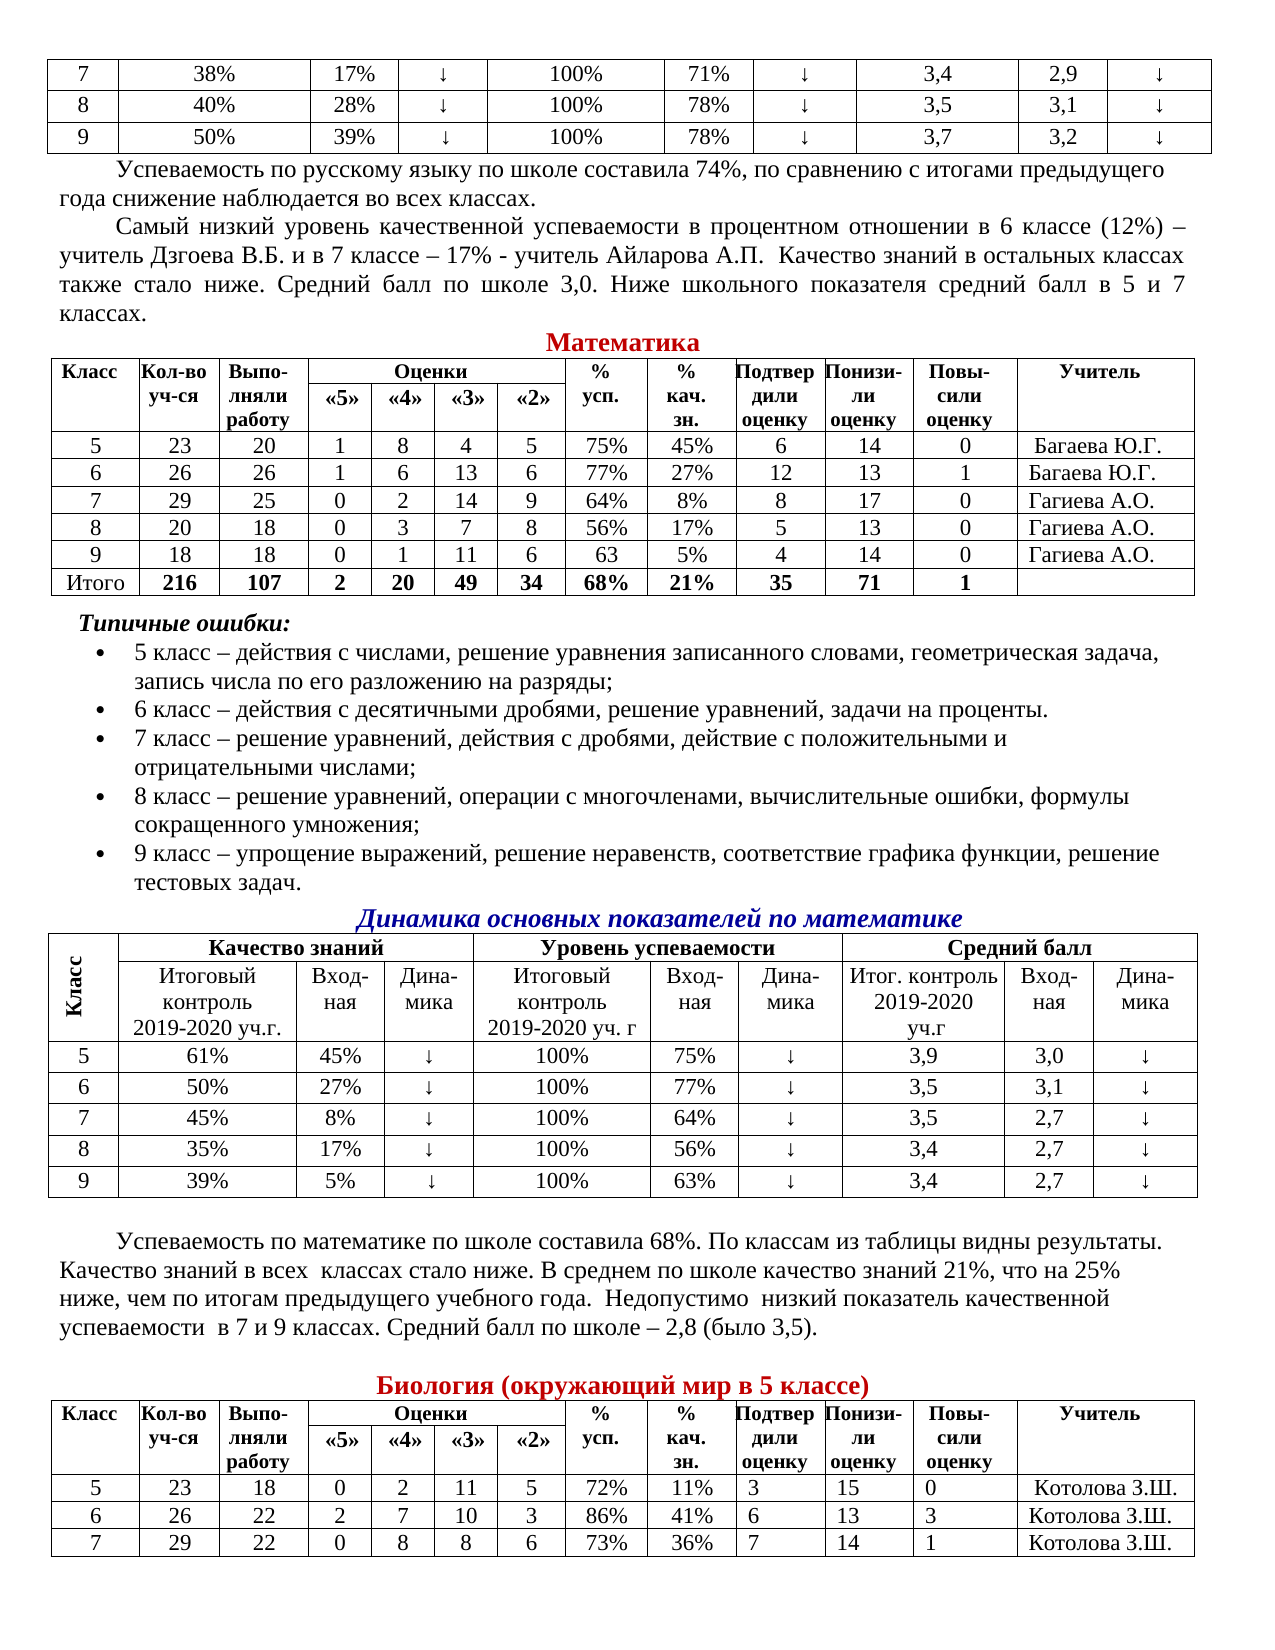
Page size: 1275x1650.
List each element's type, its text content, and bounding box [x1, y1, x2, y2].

table_header Класс Класс [49, 934, 118, 1041]
table_cell 20 [220, 432, 308, 458]
table_header Класс [52, 359, 139, 431]
table_cell 8 [372, 1529, 434, 1556]
table_cell ↓ [1108, 91, 1211, 122]
table_cell Итого [52, 569, 139, 595]
table_cell ↓ [739, 1073, 842, 1103]
table_cell ↓ [385, 1104, 473, 1134]
table_cell 1 [309, 432, 371, 458]
table_cell 78% [665, 123, 753, 153]
table_cell 39% [119, 1167, 296, 1197]
table_cell 25 [220, 487, 308, 513]
table_header Понизи-ли оценку [826, 1401, 913, 1473]
table_cell 29 [140, 1529, 219, 1556]
table_cell ↓ [1108, 123, 1211, 153]
table_cell 3,4 [843, 1136, 1004, 1166]
table_cell «3» [435, 1426, 497, 1473]
table_cell ↓ [399, 60, 487, 90]
table_cell 1 [309, 459, 371, 486]
table_cell 50% [119, 123, 310, 153]
table_cell 6 [498, 1529, 565, 1556]
table_cell 35 [737, 569, 825, 595]
table_cell 71 [826, 569, 913, 595]
table_cell ↓ [1094, 1042, 1197, 1072]
table_cell «2» [498, 1426, 565, 1473]
table_cell 23 [140, 1475, 219, 1501]
table_cell 7 [49, 1104, 118, 1134]
text Самый низкий уровень качественной успеваемости в процентном отношении в 6 классе (12%) – учитель Дзгоева В.Б. и в 7 классе – 17% - учитель Айларова А.П. Качество знаний в остальных классах также стало ниже. Средний балл по школе 3,0. Ниже школьного показателя средний балл в 5 и 7 классах. [59, 211, 1186, 326]
table_cell Гагиева А.О. [1018, 487, 1194, 513]
table_cell ↓ [385, 1167, 473, 1197]
table_cell 6 [498, 541, 565, 568]
table_cell 40% [119, 91, 310, 122]
table_header % усп. [566, 1401, 647, 1473]
table_cell 45% [297, 1042, 384, 1072]
table_cell 35% [119, 1136, 296, 1166]
table_cell 77% [651, 1073, 738, 1103]
table_cell 9 [498, 487, 565, 513]
table_cell 9 [52, 541, 139, 568]
table_header % кач. зн. [648, 359, 736, 431]
table_cell 14 [826, 432, 913, 458]
table_cell 6 [52, 459, 139, 486]
table_cell 17 [826, 487, 913, 513]
table_cell 1 [914, 459, 1017, 486]
table_cell 13 [826, 1502, 913, 1528]
table_cell ↓ [399, 91, 487, 122]
table_cell ↓ [385, 1136, 473, 1166]
table_cell 7 [435, 514, 497, 540]
table_cell 100% [488, 91, 664, 122]
table_cell 5 [49, 1042, 118, 1072]
table_cell 8 [372, 432, 434, 458]
table_cell 28% [311, 91, 398, 122]
table_cell 21% [648, 569, 736, 595]
list 5 класс – действия с числами, решение уравнения записанного словами, геометрическая задача, запись числа по его разложению на разряды; [97, 637, 1186, 694]
table_cell 63% [651, 1167, 738, 1197]
table_header Уровень успеваемости [474, 934, 842, 961]
table_cell ↓ [739, 1136, 842, 1166]
table_header Учитель [1018, 359, 1194, 431]
table_cell «3» [435, 384, 497, 431]
table_cell 4 [435, 432, 497, 458]
table_cell 8 [48, 91, 118, 122]
table_cell 23 [140, 432, 219, 458]
table_cell 3,1 [1019, 91, 1107, 122]
table_cell 68% [566, 569, 647, 595]
table_cell 3 [737, 1475, 825, 1501]
table_cell 6 [737, 1502, 825, 1528]
table_cell 9 [48, 123, 118, 153]
table_cell 3,7 [857, 123, 1018, 153]
table_cell 8 [498, 514, 565, 540]
table_header Средний балл [843, 934, 1197, 961]
table_cell «4» [372, 384, 434, 431]
table_cell 2 [309, 1502, 371, 1528]
table_cell Дина-мика [385, 962, 473, 1041]
table_cell 14 [826, 541, 913, 568]
table_cell 7 [48, 60, 118, 90]
table_cell 17% [311, 60, 398, 90]
table_cell 3,4 [843, 1167, 1004, 1197]
table_cell 18 [140, 541, 219, 568]
table_cell 0 [914, 432, 1017, 458]
table_header Оценки [309, 1401, 565, 1425]
table_cell «5» [309, 384, 371, 431]
table_cell 216 [140, 569, 219, 595]
table_cell 107 [220, 569, 308, 595]
table_cell Вход-ная [1005, 962, 1093, 1041]
list 7 класс – решение уравнений, действия с дробями, действие с положительными и отрицательными числами; [97, 723, 1186, 781]
table_cell 3,2 [1019, 123, 1107, 153]
table_cell 3,5 [843, 1073, 1004, 1103]
table_cell 71% [665, 60, 753, 90]
text Математика [59, 326, 1186, 358]
table_cell 6 [372, 459, 434, 486]
table_cell Котолова З.Ш. [1018, 1529, 1194, 1556]
table_cell ↓ [1108, 60, 1211, 90]
table_cell 13 [826, 514, 913, 540]
table_cell Итоговый контроль 2019-2020 уч. г [474, 962, 650, 1041]
table_cell Вход-ная [651, 962, 738, 1041]
table_cell 9 [49, 1167, 118, 1197]
table_cell 17% [297, 1136, 384, 1166]
table_cell 2 [372, 1475, 434, 1501]
table_cell 45% [119, 1104, 296, 1134]
table_header % кач. зн. [648, 1401, 736, 1473]
text Типичные ошибки: [59, 608, 1186, 637]
table_cell 0 [914, 514, 1017, 540]
table_cell 100% [474, 1073, 650, 1103]
table_cell 18 [220, 541, 308, 568]
table_cell 13 [435, 459, 497, 486]
table_cell 4 [737, 541, 825, 568]
table_cell 56% [566, 514, 647, 540]
table_cell 17% [648, 514, 736, 540]
table_cell 13 [826, 459, 913, 486]
table_cell 2,7 [1005, 1136, 1093, 1166]
table_cell 27% [297, 1073, 384, 1103]
table_cell Вход-ная [297, 962, 384, 1041]
table_header Повы-сили оценку [914, 1401, 1017, 1473]
table_cell 5 [737, 514, 825, 540]
table_cell 50% [119, 1073, 296, 1103]
table_cell 0 [309, 487, 371, 513]
table_cell 5% [648, 541, 736, 568]
table_cell ↓ [1094, 1104, 1197, 1134]
table_cell 0 [914, 541, 1017, 568]
table_cell 14 [435, 487, 497, 513]
table_cell 78% [665, 91, 753, 122]
table_cell 5 [498, 432, 565, 458]
list Динамика основных показателей по математике [134, 896, 1186, 933]
table_cell 77% [566, 459, 647, 486]
table_cell 27% [648, 459, 736, 486]
table_cell «5» [309, 1426, 371, 1473]
table_header Повы-сили оценку [914, 359, 1017, 431]
table_cell 38% [119, 60, 310, 90]
table_cell 5 [52, 1475, 139, 1501]
text Биология (окружающий мир в 5 классе) [59, 1369, 1186, 1400]
table_cell 11 [435, 1475, 497, 1501]
list 8 класс – решение уравнений, операции с многочленами, вычислительные ошибки, формулы сокращенного умножения; [97, 781, 1186, 838]
table_cell 22 [220, 1529, 308, 1556]
table_cell 100% [474, 1136, 650, 1166]
table_cell 6 [49, 1073, 118, 1103]
table_cell 39% [311, 123, 398, 153]
table_cell ↓ [385, 1042, 473, 1072]
table_cell 41% [648, 1502, 736, 1528]
table_cell Гагиева А.О. [1018, 514, 1194, 540]
table_cell 5 [52, 432, 139, 458]
table_cell 49 [435, 569, 497, 595]
table_cell 26 [140, 1502, 219, 1528]
table_cell 6 [52, 1502, 139, 1528]
table_cell ↓ [739, 1042, 842, 1072]
table_cell 0 [309, 1475, 371, 1501]
table_cell 7 [372, 1502, 434, 1528]
list 9 класс – упрощение выражений, решение неравенств, соответствие графика функции, решение тестовых задач. [97, 838, 1186, 896]
table_header Выпо-лняли работу [220, 359, 308, 431]
table_cell 86% [566, 1502, 647, 1528]
table_cell 3,4 [857, 60, 1018, 90]
table_cell 1 [914, 569, 1017, 595]
table_cell 22 [220, 1502, 308, 1528]
table_cell ↓ [739, 1104, 842, 1134]
table_cell 8 [435, 1529, 497, 1556]
table_cell 0 [309, 541, 371, 568]
table_cell 2,9 [1019, 60, 1107, 90]
table_cell 3,1 [1005, 1073, 1093, 1103]
table_cell 100% [474, 1042, 650, 1072]
table_cell 75% [651, 1042, 738, 1072]
table_header Подтвердили оценку [737, 359, 825, 431]
table_cell 1 [372, 541, 434, 568]
table_cell 12 [737, 459, 825, 486]
table_cell ↓ [754, 123, 856, 153]
table_cell ↓ [385, 1073, 473, 1103]
table_cell ↓ [739, 1167, 842, 1197]
table_header Оценки [309, 359, 565, 383]
table_cell [1018, 569, 1194, 595]
table_cell 1 [914, 1529, 1017, 1556]
table_cell 5 [498, 1475, 565, 1501]
table_cell ↓ [1094, 1073, 1197, 1103]
table_cell «4» [372, 1426, 434, 1473]
table_cell 0 [914, 1475, 1017, 1501]
table_header Подтвердили оценку [737, 1401, 825, 1473]
table_cell ↓ [754, 60, 856, 90]
table_cell 64% [566, 487, 647, 513]
table_cell 11 [435, 541, 497, 568]
table_cell 8 [49, 1136, 118, 1166]
table_header % усп. [566, 359, 647, 431]
table_cell 26 [140, 459, 219, 486]
table_cell 29 [140, 487, 219, 513]
table_cell 7 [737, 1529, 825, 1556]
table_cell 3,0 [1005, 1042, 1093, 1072]
table_cell 18 [220, 514, 308, 540]
table_header Класс [52, 1401, 139, 1473]
table_header Кол-во уч-ся [140, 1401, 219, 1473]
table_cell 3 [372, 514, 434, 540]
table_cell 100% [474, 1104, 650, 1134]
table_cell 3 [498, 1502, 565, 1528]
table_cell Багаева Ю.Г. [1018, 459, 1194, 486]
text Успеваемость по математике по школе составила 68%. По классам из таблицы видны результаты. Качество знаний в всех классах стало ниже. В среднем по школе качество знаний 21%, что на 25% ниже, чем по итогам предыдущего учебного года. Недопустимо низкий показатель качественной успеваемости в 7 и 9 классах. Средний балл по школе – 2,8 (было 3,5). [59, 1226, 1186, 1341]
table_cell Котолова З.Ш. [1018, 1502, 1194, 1528]
table_cell 15 [826, 1475, 913, 1501]
table_header Выпо-лняли работу [220, 1401, 308, 1473]
table_cell 2,7 [1005, 1167, 1093, 1197]
table_cell 8 [52, 514, 139, 540]
table_cell 100% [488, 60, 664, 90]
table_cell 6 [498, 459, 565, 486]
table_cell 8% [648, 487, 736, 513]
table_cell 72% [566, 1475, 647, 1501]
table_cell Дина-мика [1094, 962, 1197, 1041]
table_cell 75% [566, 432, 647, 458]
table_cell 34 [498, 569, 565, 595]
table_cell Итоговый контроль 2019-2020 уч.г. [119, 962, 296, 1041]
table_header Понизи-ли оценку [826, 359, 913, 431]
table_cell Багаева Ю.Г. [1018, 432, 1194, 458]
table_cell 14 [826, 1529, 913, 1556]
table_cell Гагиева А.О. [1018, 541, 1194, 568]
table_cell 2,7 [1005, 1104, 1093, 1134]
table_cell 3,9 [843, 1042, 1004, 1072]
table_cell 100% [474, 1167, 650, 1197]
table_header Качество знаний [119, 934, 473, 961]
table_cell 56% [651, 1136, 738, 1166]
table_cell 61% [119, 1042, 296, 1072]
text Успеваемость по русскому языку по школе составила 74%, по сравнению с итогами предыдущего года снижение наблюдается во всех классах. [59, 154, 1186, 211]
table_cell Котолова З.Ш. [1018, 1475, 1194, 1501]
table_cell 20 [372, 569, 434, 595]
table_cell 36% [648, 1529, 736, 1556]
table_cell 20 [140, 514, 219, 540]
table_cell 45% [648, 432, 736, 458]
table_cell 6 [737, 432, 825, 458]
table_header Кол-во уч-ся [140, 359, 219, 431]
table_cell ↓ [1094, 1167, 1197, 1197]
table_cell 10 [435, 1502, 497, 1528]
table_cell 7 [52, 1529, 139, 1556]
table_cell Итог. контроль 2019-2020 уч.г [843, 962, 1004, 1041]
table_cell 0 [914, 487, 1017, 513]
table_cell 3,5 [843, 1104, 1004, 1134]
table_cell ↓ [1094, 1136, 1197, 1166]
list 6 класс – действия с десятичными дробями, решение уравнений, задачи на проценты. [97, 694, 1186, 723]
table_cell 100% [488, 123, 664, 153]
table_cell 63 [566, 541, 647, 568]
table_cell 8% [297, 1104, 384, 1134]
table_cell «2» [498, 384, 565, 431]
table_cell 11% [648, 1475, 736, 1501]
table_cell ↓ [754, 91, 856, 122]
table_cell 18 [220, 1475, 308, 1501]
table_cell 3,5 [857, 91, 1018, 122]
table_cell 0 [309, 1529, 371, 1556]
table_cell 64% [651, 1104, 738, 1134]
table_cell Дина-мика [739, 962, 842, 1041]
table_cell 2 [309, 569, 371, 595]
table_cell 5% [297, 1167, 384, 1197]
table_cell ↓ [399, 123, 487, 153]
table_cell 73% [566, 1529, 647, 1556]
table_cell 0 [309, 514, 371, 540]
table_cell 3 [914, 1502, 1017, 1528]
table_cell 2 [372, 487, 434, 513]
table_cell 8 [737, 487, 825, 513]
table_cell 26 [220, 459, 308, 486]
table_header Учитель [1018, 1401, 1194, 1473]
table_cell 7 [52, 487, 139, 513]
